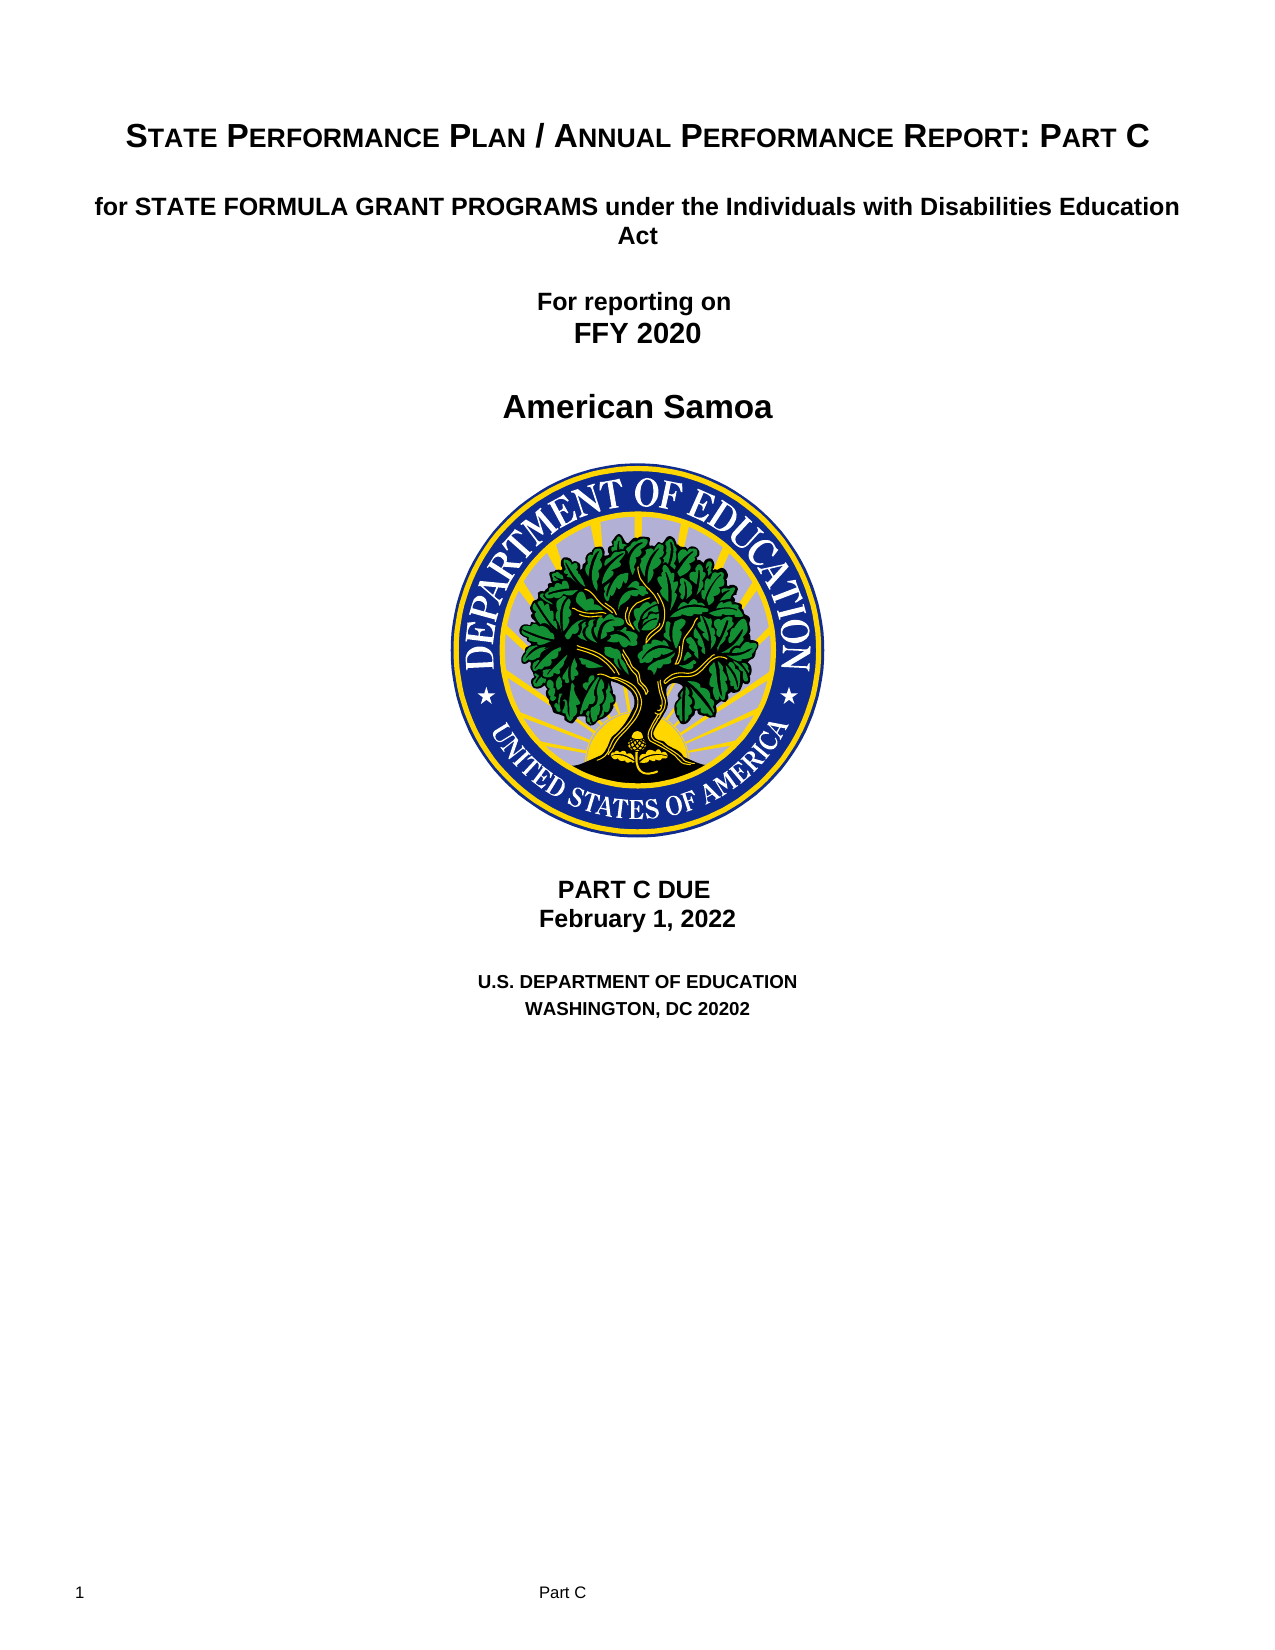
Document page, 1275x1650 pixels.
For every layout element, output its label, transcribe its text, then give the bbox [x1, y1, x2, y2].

text U.S. DEPARTMENT OF EDUCATION [75, 970, 1200, 992]
text American Samoa [75, 387, 1200, 425]
text State Performance Plan / Annual Performance Report: Part C [75, 116, 1200, 155]
text PART C DUE February 1, 2022 [75, 875, 1200, 933]
text for STATE FORMULA GRANT PROGRAMS under the Individuals with Disabilities Education Act [75, 192, 1200, 250]
text WASHINGTON, DC 20202 [75, 998, 1200, 1020]
text For reporting on FFY 2020 [75, 287, 1200, 349]
